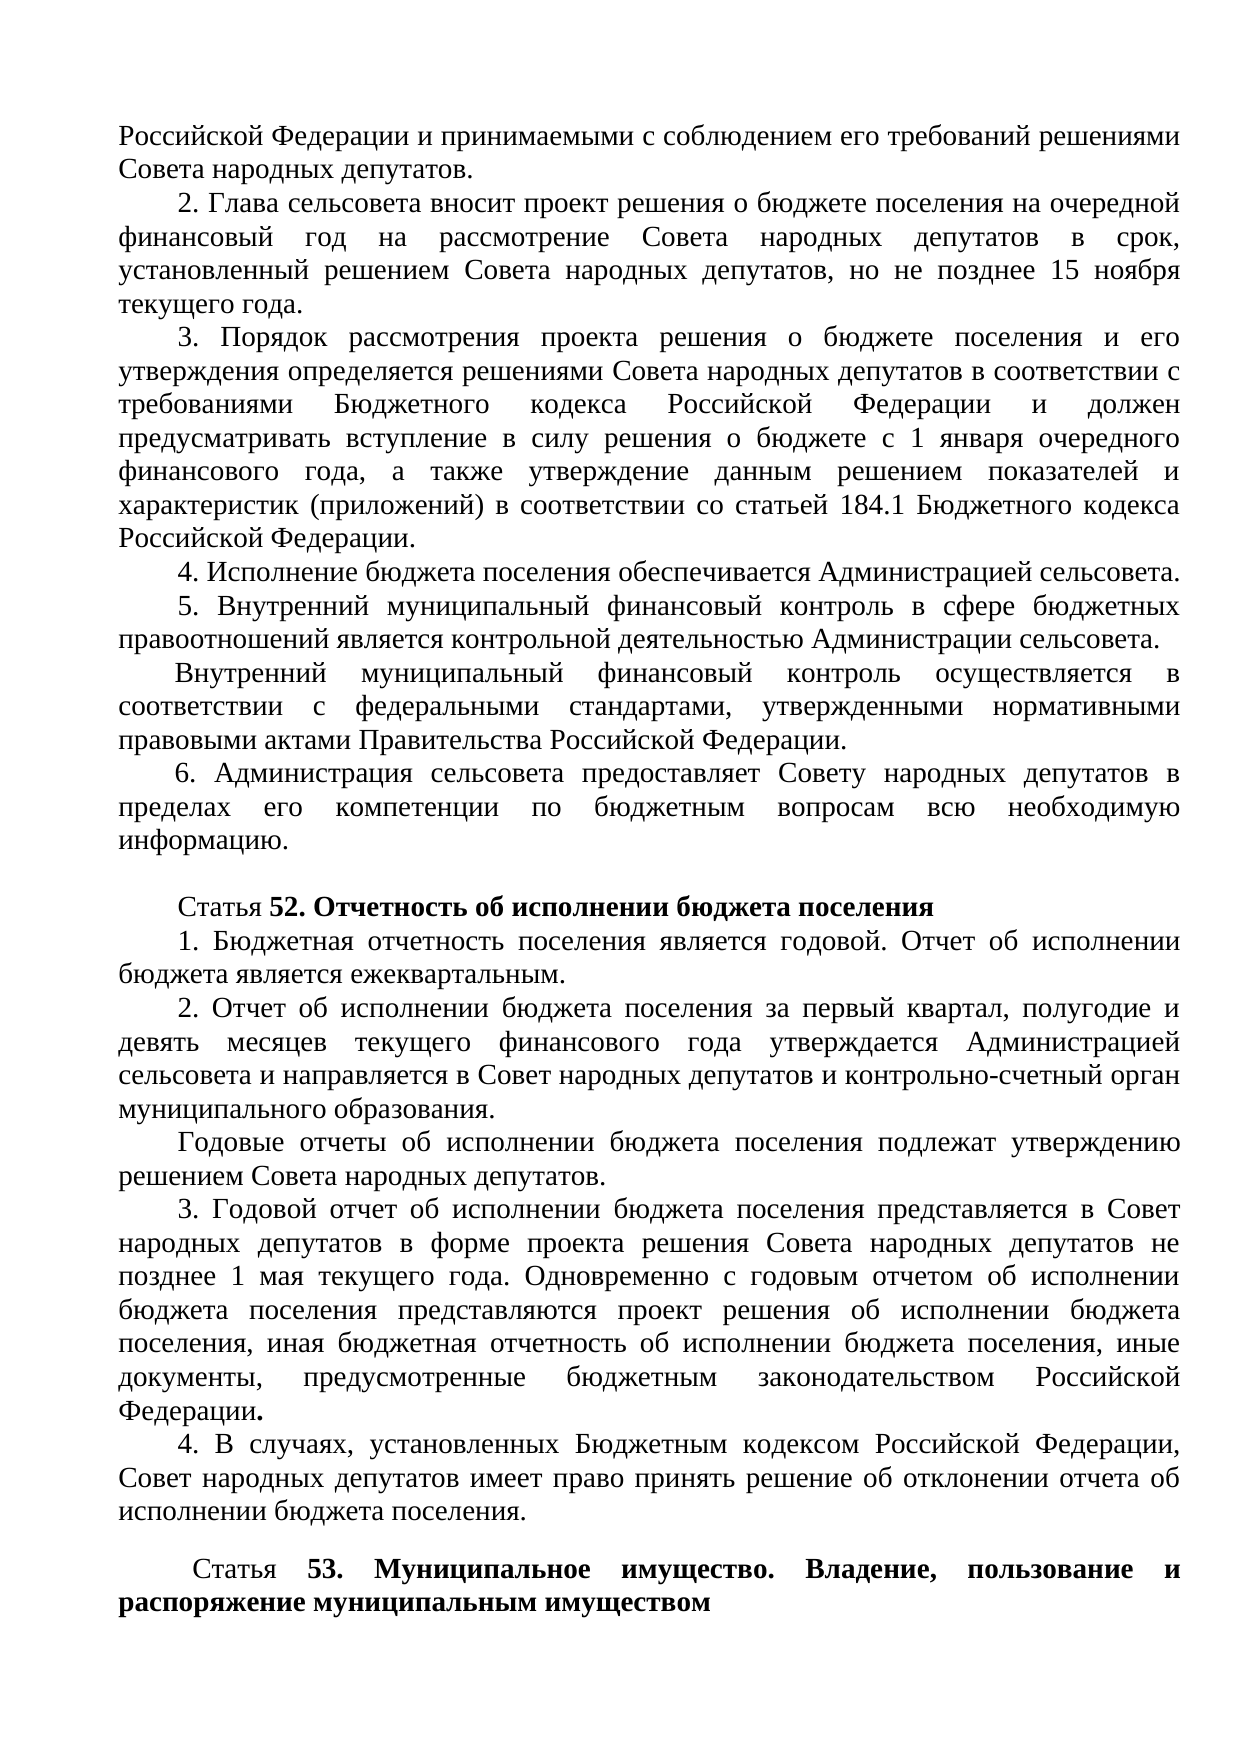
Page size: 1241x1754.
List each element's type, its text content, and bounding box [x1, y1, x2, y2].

text 2. Отчет об исполнении бюджета поселения за первый квартал, полугодие и девять месяцев текущего финансового года утверждается Администрацией сельсовета и направляется в Совет народных депутатов и контрольно-счетный орган муниципального образования. [118, 990, 1181, 1124]
text Годовые отчеты об исполнении бюджета поселения подлежат утверждению решением Совета народных депутатов. [118, 1124, 1181, 1191]
text 3. Порядок рассмотрения проекта решения о бюджете поселения и его утверждения определяется решениями Совета народных депутатов в соответствии с требованиями Бюджетного кодекса Российской Федерации и должен предусматривать вступление в силу решения о бюджете с 1 января очередного финансового года, а также утверждение данным решением показателей и характеристик (приложений) в соответствии со статьей 184.1 Бюджетного кодекса Российской Федерации. [118, 319, 1181, 554]
text Статья 53. Муниципальное имущество. Владение, пользование и распоряжение муниципальным имуществом [118, 1551, 1181, 1618]
text 6. Администрация сельсовета предоставляет Совету народных депутатов в пределах его компетенции по бюджетным вопросам всю необходимую информацию. [118, 755, 1181, 856]
text 4. В случаях, установленных Бюджетным кодексом Российской Федерации, Совет народных депутатов имеет право принять решение об отклонении отчета об исполнении бюджета поселения. [118, 1426, 1181, 1527]
text 3. Годовой отчет об исполнении бюджета поселения представляется в Совет народных депутатов в форме проекта решения Совета народных депутатов не позднее 1 мая текущего года. Одновременно с годовым отчетом об исполнении бюджета поселения представляются проект решения об исполнении бюджета поселения, иная бюджетная отчетность об исполнении бюджета поселения, иные документы, предусмотренные бюджетным законодательством Российской Федерации. [118, 1191, 1181, 1426]
text 1. Бюджетная отчетность поселения является годовой. Отчет об исполнении бюджета является ежеквартальным. [118, 923, 1181, 990]
text 4. Исполнение бюджета поселения обеспечивается Администрацией сельсовета. [118, 554, 1181, 588]
text 5. Внутренний муниципальный финансовый контроль в сфере бюджетных правоотношений является контрольной деятельностью Администрации сельсовета. [118, 588, 1181, 655]
text Статья 52. Отчетность об исполнении бюджета поселения [118, 889, 1181, 923]
text Внутренний муниципальный финансовый контроль осуществляется в соответствии с федеральными стандартами, утвержденными нормативными правовыми актами Правительства Российской Федерации. [118, 655, 1181, 755]
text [118, 118, 1181, 185]
text 2. Глава сельсовета вносит проект решения о бюджете поселения на очередной финансовый год на рассмотрение Совета народных депутатов в срок, установленный решением Совета народных депутатов, но не позднее 15 ноября текущего года. [118, 185, 1181, 319]
